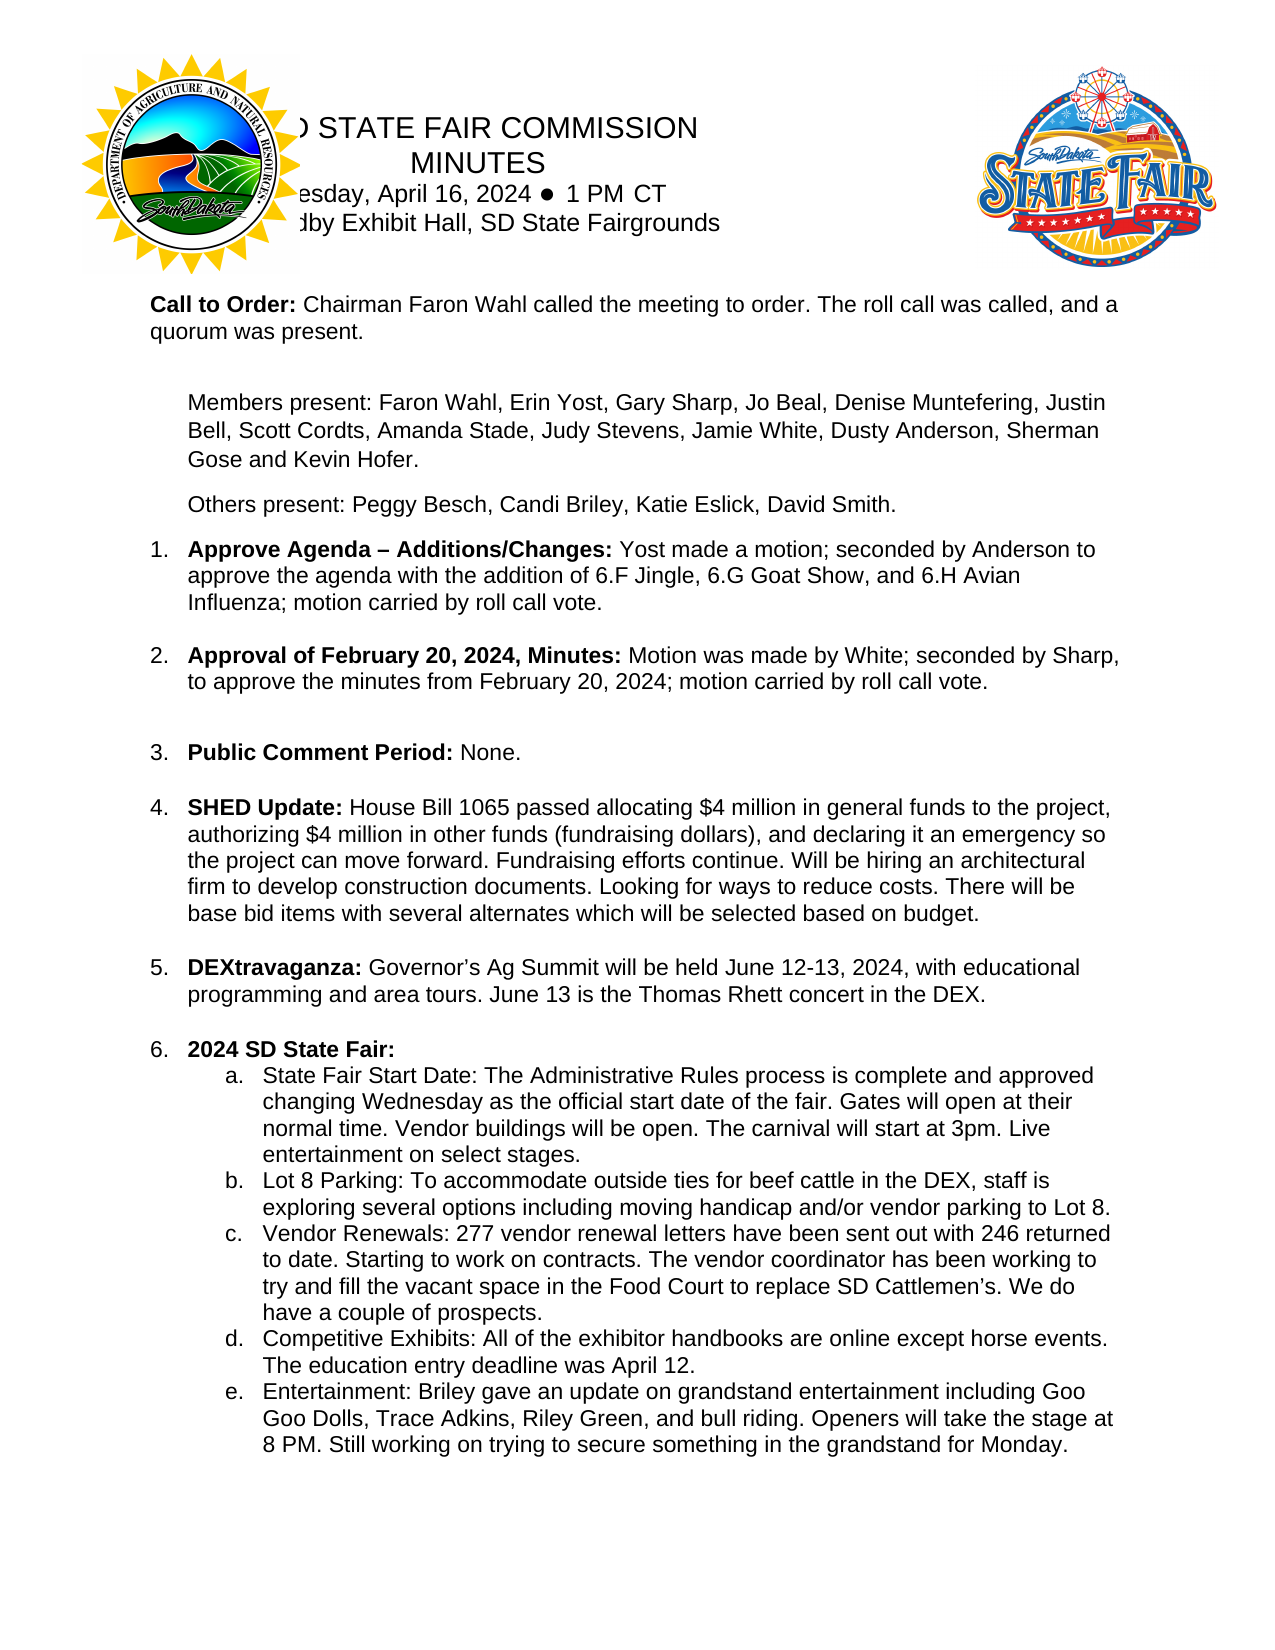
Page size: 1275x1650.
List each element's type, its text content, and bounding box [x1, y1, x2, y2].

picture [975, 65, 1220, 269]
picture [81, 54, 300, 274]
list Competitive Exhibits: All of the exhibitor handbooks are online except horse events. The education entry deadline was April 12. [225, 1325, 1125, 1378]
list Lot 8 Parking: To accommodate outside ties for beef cattle in the DEX, staff is exploring several options including moving handicap and/or vendor parking to Lot 8. [225, 1167, 1125, 1220]
text Members present: Faron Wahl, Erin Yost, Gary Sharp, Jo Beal, Denise Muntefering, Justin Bell, Scott Cordts, Amanda Stade, Judy Stevens, Jamie White, Dusty Anderson, Sherman Gose and Kevin Hofer. [187, 389, 1125, 472]
list DEXtravaganza: Governor’s Ag Summit will be held June 12-13, 2024, with educational programming and area tours. June 13 is the Thomas Rhett concert in the DEX. [150, 954, 1125, 1007]
text Others present: Peggy Besch, Candi Briley, Katie Eslick, David Smith. [187, 491, 1125, 517]
list Approve Agenda – Additions/Changes: Yost made a motion; seconded by Anderson to approve the agenda with the addition of 6.F Jingle, 6.G Goat Show, and 6.H Avian Influenza; motion carried by roll call vote. [150, 536, 1125, 615]
list State Fair Start Date: The Administrative Rules process is complete and approved changing Wednesday as the official start date of the fair. Gates will open at their normal time. Vendor buildings will be open. The carnival will start at 3pm. Live entertainment on select stages. [225, 1062, 1125, 1167]
list SHED Update: House Bill 1065 passed allocating $4 million in general funds to the project, authorizing $4 million in other funds (fundraising dollars), and declaring it an emergency so the project can move forward. Fundraising efforts continue. Will be hiring an architectural firm to develop construction documents. Looking for ways to reduce costs. There will be base bid items with several alternates which will be selected based on budget. [150, 794, 1125, 926]
list Approval of February 20, 2024, Minutes: Motion was made by White; seconded by Sharp, to approve the minutes from February 20, 2024; motion carried by roll call vote. [150, 642, 1125, 694]
list Public Comment Period: None. [150, 739, 1125, 766]
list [225, 1378, 1125, 1457]
list 2024 SD State Fair: [150, 1036, 1125, 1062]
list Vendor Renewals: 277 vendor renewal letters have been sent out with 246 returned to date. Starting to work on contracts. The vendor coordinator has been working to try and fill the vacant space in the Food Court to replace SD Cattlemen’s. We do have a couple of prospects. [225, 1220, 1125, 1325]
text Call to Order: Chairman Faron Wahl called the meeting to order. The roll call was called, and a quorum was present. [150, 291, 1125, 344]
